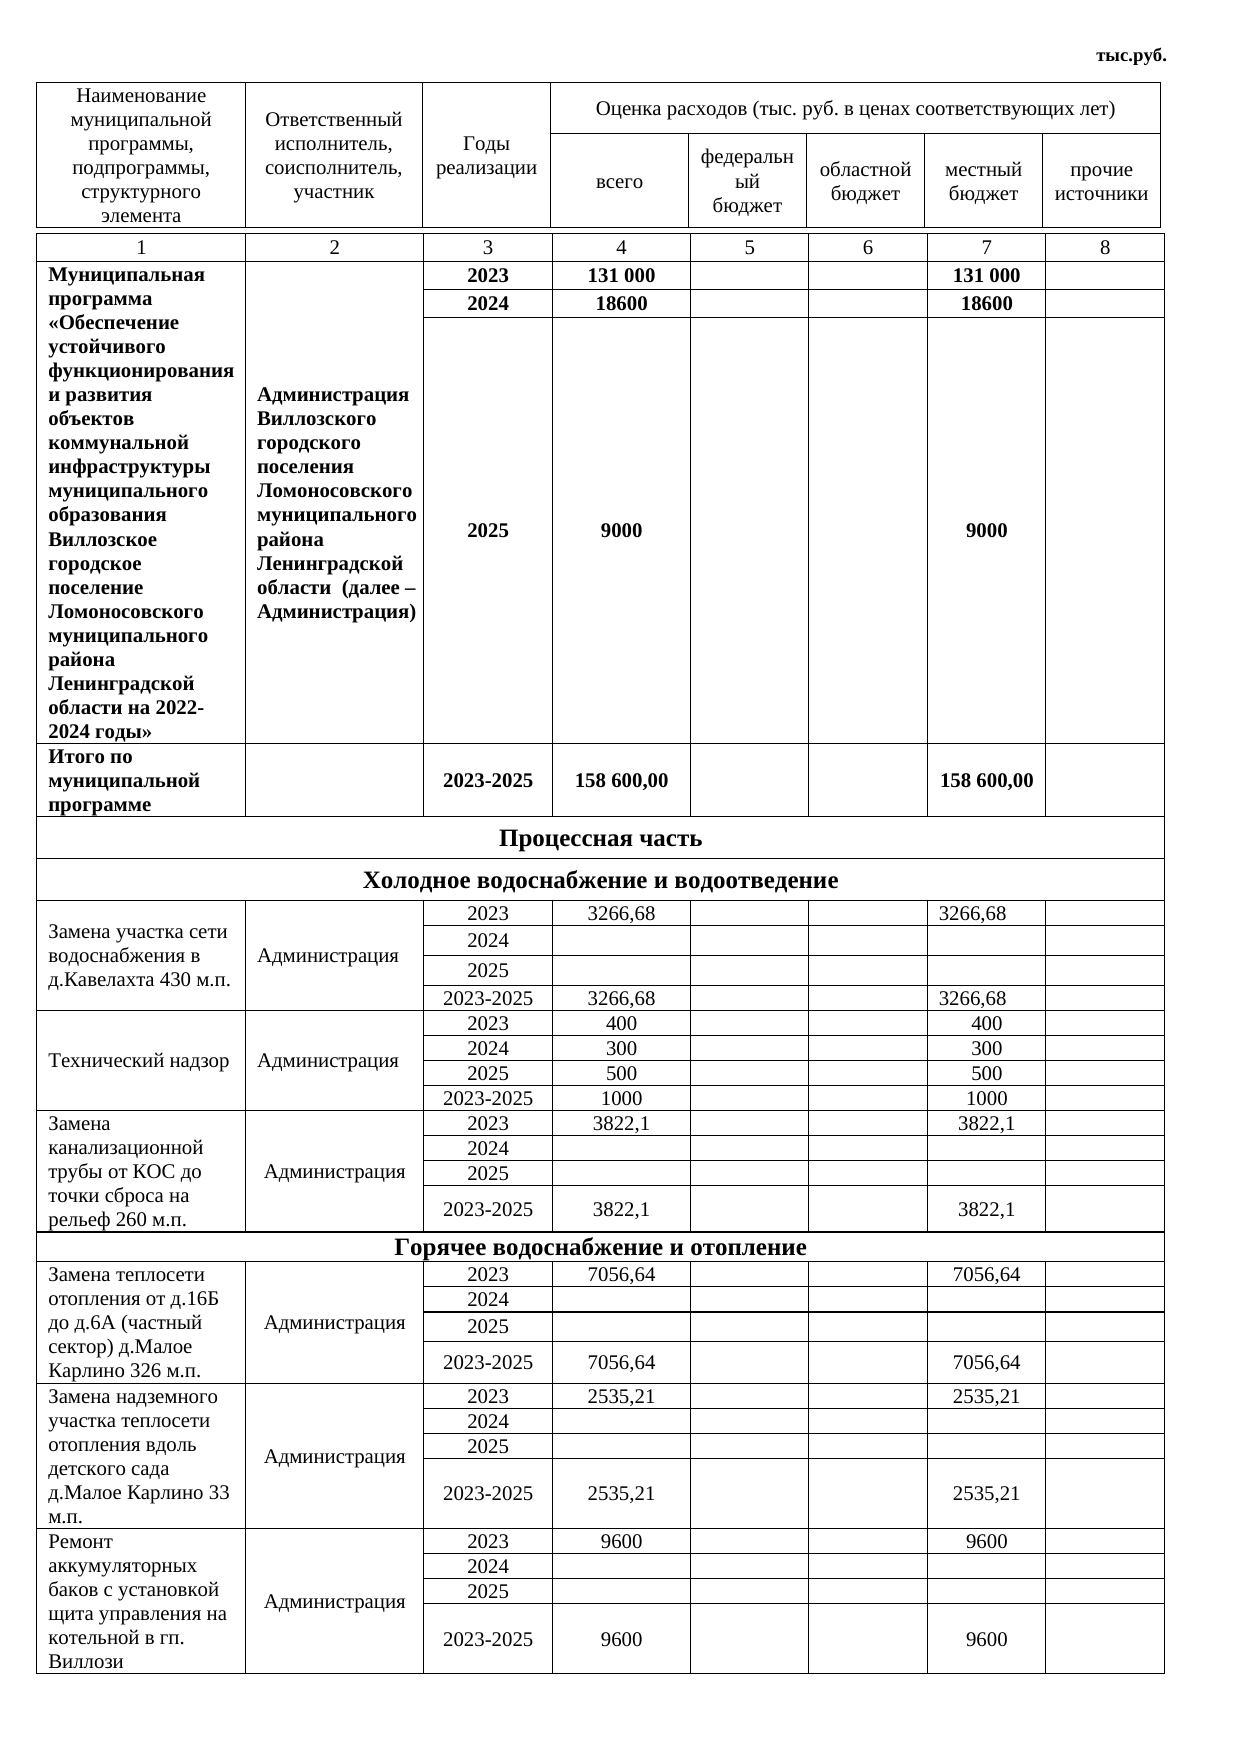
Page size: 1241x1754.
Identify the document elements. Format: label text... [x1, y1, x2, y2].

table_cell [553, 1434, 690, 1458]
table_cell [1046, 744, 1164, 816]
table_cell [691, 262, 808, 289]
table_cell 2024 [424, 290, 552, 317]
table_cell [1046, 1384, 1164, 1408]
table_header 4 [553, 234, 690, 261]
table_cell [553, 1554, 690, 1578]
table_cell [809, 1409, 927, 1433]
table_cell прочие источники [1043, 134, 1160, 227]
table_cell 2023 [424, 262, 552, 289]
table_cell 3266,68 [553, 901, 690, 925]
table_cell [691, 1287, 808, 1311]
table_cell федеральный бюджет [689, 134, 806, 227]
table_cell 158 600,00 [553, 744, 690, 816]
table_cell Администрация [246, 1529, 423, 1673]
table_cell 9000 [928, 318, 1045, 743]
table_cell [809, 1262, 927, 1286]
table_cell 400 [553, 1011, 690, 1035]
table_cell [691, 1086, 808, 1110]
table_cell 2023 [424, 1111, 552, 1135]
table_cell 2024 [424, 1287, 552, 1311]
table_cell Замена теплосети отопления от д.16Б до д.6А (частный сектор) д.Малое Карлино 326 м.п. [37, 1262, 245, 1382]
table_cell 2024 [424, 1136, 552, 1160]
table_cell [1046, 1459, 1164, 1528]
table_cell [809, 1529, 927, 1553]
table_cell Процессная часть [37, 817, 1164, 858]
table_cell 3822,1 [553, 1111, 690, 1135]
table_cell 2023-2025 [424, 1604, 552, 1673]
table_cell 2024 [424, 1036, 552, 1060]
table_cell 3266,68 [928, 986, 1045, 1009]
table_cell [691, 290, 808, 317]
table_cell 2023 [424, 1384, 552, 1408]
table_header 1 [37, 234, 245, 261]
table_cell 2025 [424, 318, 552, 743]
table_cell 2023 [424, 1011, 552, 1035]
table_cell [1046, 1434, 1164, 1458]
table_cell 2535,21 [553, 1384, 690, 1408]
table_cell областной бюджет [807, 134, 924, 227]
table_cell [1046, 986, 1164, 1009]
table_cell Замена участка сети водоснабжения в д.Кавелахта 430 м.п. [37, 901, 245, 1009]
table_cell 9600 [553, 1529, 690, 1553]
table_cell [1046, 1262, 1164, 1286]
table_cell [691, 1262, 808, 1286]
table_cell Замена канализационной трубы от КОС до точки сброса на рельеф 260 м.п. [37, 1111, 245, 1231]
table_cell [691, 1604, 808, 1673]
table_cell [809, 1313, 927, 1341]
table_cell [809, 318, 927, 743]
table_cell 131 000 [553, 262, 690, 289]
table_cell [691, 1434, 808, 1458]
table_header Ответственный исполнитель, соисполнитель, участник [246, 83, 422, 227]
table_cell 2025 [424, 1313, 552, 1341]
table_cell 131 000 [928, 262, 1045, 289]
table_cell [809, 1136, 927, 1160]
table_cell Холодное водоснабжение и водоотведение [37, 859, 1164, 900]
table_cell 2025 [424, 1061, 552, 1085]
table_cell 2023 [424, 901, 552, 925]
table_cell [809, 1434, 927, 1458]
table_cell [553, 1161, 690, 1185]
table_cell [809, 1554, 927, 1578]
table_cell [928, 926, 1045, 955]
table_cell [928, 1434, 1045, 1458]
table_cell 2025 [424, 1161, 552, 1185]
table_cell 300 [553, 1036, 690, 1060]
table_cell 3822,1 [928, 1111, 1045, 1135]
table_cell всего [551, 134, 688, 227]
table_cell 18600 [928, 290, 1045, 317]
table_cell 500 [553, 1061, 690, 1085]
table_cell 2023-2025 [424, 1086, 552, 1110]
table_header Оценка расходов (тыс. руб. в ценах соответствующих лет) [551, 83, 1160, 133]
table_header 7 [928, 234, 1045, 261]
table_cell [809, 1186, 927, 1231]
table_cell [1046, 901, 1164, 925]
table_cell 2023-2025 [424, 1342, 552, 1382]
table_cell [1046, 1554, 1164, 1578]
table_cell 2025 [424, 1579, 552, 1603]
table_cell Муниципальная программа «Обеспечение устойчивого функционирования и развития объектов коммунальной инфраструктуры муниципального образования Виллозское городское поселение Ломоносовского муниципального района Ленинградской области на 2022-2024 годы» [37, 262, 245, 743]
table_cell 7056,64 [553, 1342, 690, 1382]
table_cell 2023 [424, 1529, 552, 1553]
table_cell [691, 1011, 808, 1035]
text тыс.руб. [74, 44, 1167, 66]
table_cell [553, 1579, 690, 1603]
table_cell [928, 1409, 1045, 1433]
table_cell 7056,64 [928, 1342, 1045, 1382]
table_cell [1046, 1529, 1164, 1553]
table_cell [1046, 1136, 1164, 1160]
table_cell [809, 744, 927, 816]
table_header 6 [809, 234, 927, 261]
table_cell [1046, 1313, 1164, 1341]
table_cell [809, 956, 927, 984]
table_cell [691, 986, 808, 1009]
table_cell Горячее водоснабжение и отопление [37, 1233, 1164, 1261]
table_cell [809, 1111, 927, 1135]
table_cell [809, 262, 927, 289]
table_cell [691, 1186, 808, 1231]
table_cell [809, 901, 927, 925]
table_cell Администрация [246, 1262, 423, 1382]
table_cell [809, 986, 927, 1009]
table_cell 2023-2025 [424, 744, 552, 816]
table_cell [553, 1409, 690, 1433]
table_cell [691, 1529, 808, 1553]
table_cell [1046, 262, 1164, 289]
table_cell [928, 1313, 1045, 1341]
table_cell [809, 1342, 927, 1382]
table_cell [691, 956, 808, 984]
table_cell [809, 1036, 927, 1060]
table_cell 2025 [424, 1434, 552, 1458]
table_header 3 [424, 234, 552, 261]
table_cell [691, 1161, 808, 1185]
table_cell 3822,1 [928, 1186, 1045, 1231]
table_cell 300 [928, 1036, 1045, 1060]
table_cell 2023 [424, 1262, 552, 1286]
table_cell [1046, 1342, 1164, 1382]
table_cell [691, 1459, 808, 1528]
table_cell [1046, 1604, 1164, 1673]
table_header 5 [691, 234, 808, 261]
table_cell [691, 1342, 808, 1382]
table_cell [809, 1061, 927, 1085]
table_cell [1046, 1161, 1164, 1185]
table_cell 7056,64 [928, 1262, 1045, 1286]
table_cell [928, 956, 1045, 984]
table_cell [809, 1086, 927, 1110]
table_cell 400 [928, 1011, 1045, 1035]
table_cell 3266,68 [553, 986, 690, 1009]
table_cell [553, 1313, 690, 1341]
table_cell [691, 901, 808, 925]
table_cell Замена надземного участка теплосети отопления вдоль детского сада д.Малое Карлино 33 м.п. [37, 1384, 245, 1528]
table_cell [691, 1409, 808, 1433]
table_cell [809, 1287, 927, 1311]
table_cell 2023-2025 [424, 1186, 552, 1231]
table_cell 3822,1 [553, 1186, 690, 1231]
table_cell [691, 318, 808, 743]
table_cell 9000 [553, 318, 690, 743]
table_cell [246, 744, 423, 816]
table_cell 9600 [553, 1604, 690, 1673]
table_cell Технический надзор [37, 1011, 245, 1110]
table_cell [809, 1384, 927, 1408]
table_cell [691, 926, 808, 955]
table_cell [1046, 956, 1164, 984]
table_cell [553, 1287, 690, 1311]
table_cell [1046, 1111, 1164, 1135]
table_header 2 [246, 234, 423, 261]
table_cell [809, 290, 927, 317]
table_cell [553, 926, 690, 955]
table_cell [1046, 926, 1164, 955]
table_cell 9600 [928, 1604, 1045, 1673]
table_cell Ремонт аккумуляторных баков с установкой щита управления на котельной в гп. Виллози [37, 1529, 245, 1673]
table_cell [809, 1459, 927, 1528]
table_cell 2024 [424, 1554, 552, 1578]
table_cell 2535,21 [928, 1459, 1045, 1528]
table_cell 18600 [553, 290, 690, 317]
table_cell [691, 1136, 808, 1160]
table_cell [1046, 1579, 1164, 1603]
table_cell [1046, 1061, 1164, 1085]
table_cell 2025 [424, 956, 552, 984]
table_cell 2023-2025 [424, 1459, 552, 1528]
table_cell [1046, 1409, 1164, 1433]
table_cell [553, 956, 690, 984]
table_cell 9600 [928, 1529, 1045, 1553]
table_cell [1046, 1287, 1164, 1311]
table_cell 2024 [424, 1409, 552, 1433]
table_cell [809, 1011, 927, 1035]
table_cell 1000 [928, 1086, 1045, 1110]
table_cell 1000 [553, 1086, 690, 1110]
table_cell [691, 1579, 808, 1603]
table_cell [691, 1036, 808, 1060]
table_header 8 [1046, 234, 1164, 261]
table_cell [1046, 1186, 1164, 1231]
table_cell [691, 744, 808, 816]
table_header Наименование муниципальной программы, подпрограммы, структурного элемента [37, 83, 245, 227]
table_cell [928, 1161, 1045, 1185]
table_header Годы реализации [423, 83, 550, 227]
table_cell 2023-2025 [424, 986, 552, 1009]
table_cell Администрация [246, 1384, 423, 1528]
table_cell [928, 1287, 1045, 1311]
table_cell [691, 1111, 808, 1135]
table_cell [1046, 1086, 1164, 1110]
table_cell 2535,21 [553, 1459, 690, 1528]
table_cell [809, 1579, 927, 1603]
table_cell [809, 1161, 927, 1185]
table_cell [1046, 1036, 1164, 1060]
table_cell [928, 1579, 1045, 1603]
table_cell [928, 1554, 1045, 1578]
table_cell Итого по муниципальной программе [37, 744, 245, 816]
table_cell Администрация [246, 1011, 423, 1110]
table_cell Администрация [246, 901, 423, 1009]
table_cell 3266,68 [928, 901, 1045, 925]
table_cell [1046, 290, 1164, 317]
table_cell [691, 1313, 808, 1341]
table_cell 158 600,00 [928, 744, 1045, 816]
table_cell [691, 1554, 808, 1578]
table_cell Администрация [246, 1111, 423, 1231]
table_cell [1046, 318, 1164, 743]
table_cell [1046, 1011, 1164, 1035]
table_cell [809, 1604, 927, 1673]
table_cell [553, 1136, 690, 1160]
table_cell [691, 1384, 808, 1408]
table_cell 2024 [424, 926, 552, 955]
table_cell [691, 1061, 808, 1085]
table_cell 2535,21 [928, 1384, 1045, 1408]
table_cell 7056,64 [553, 1262, 690, 1286]
table_cell [809, 926, 927, 955]
table_cell Администрация Виллозского городского поселения Ломоносовского муниципального района Ленинградской области (далее – Администрация) [246, 262, 423, 743]
table_cell местный бюджет [925, 134, 1042, 227]
table_cell 500 [928, 1061, 1045, 1085]
table_cell [928, 1136, 1045, 1160]
